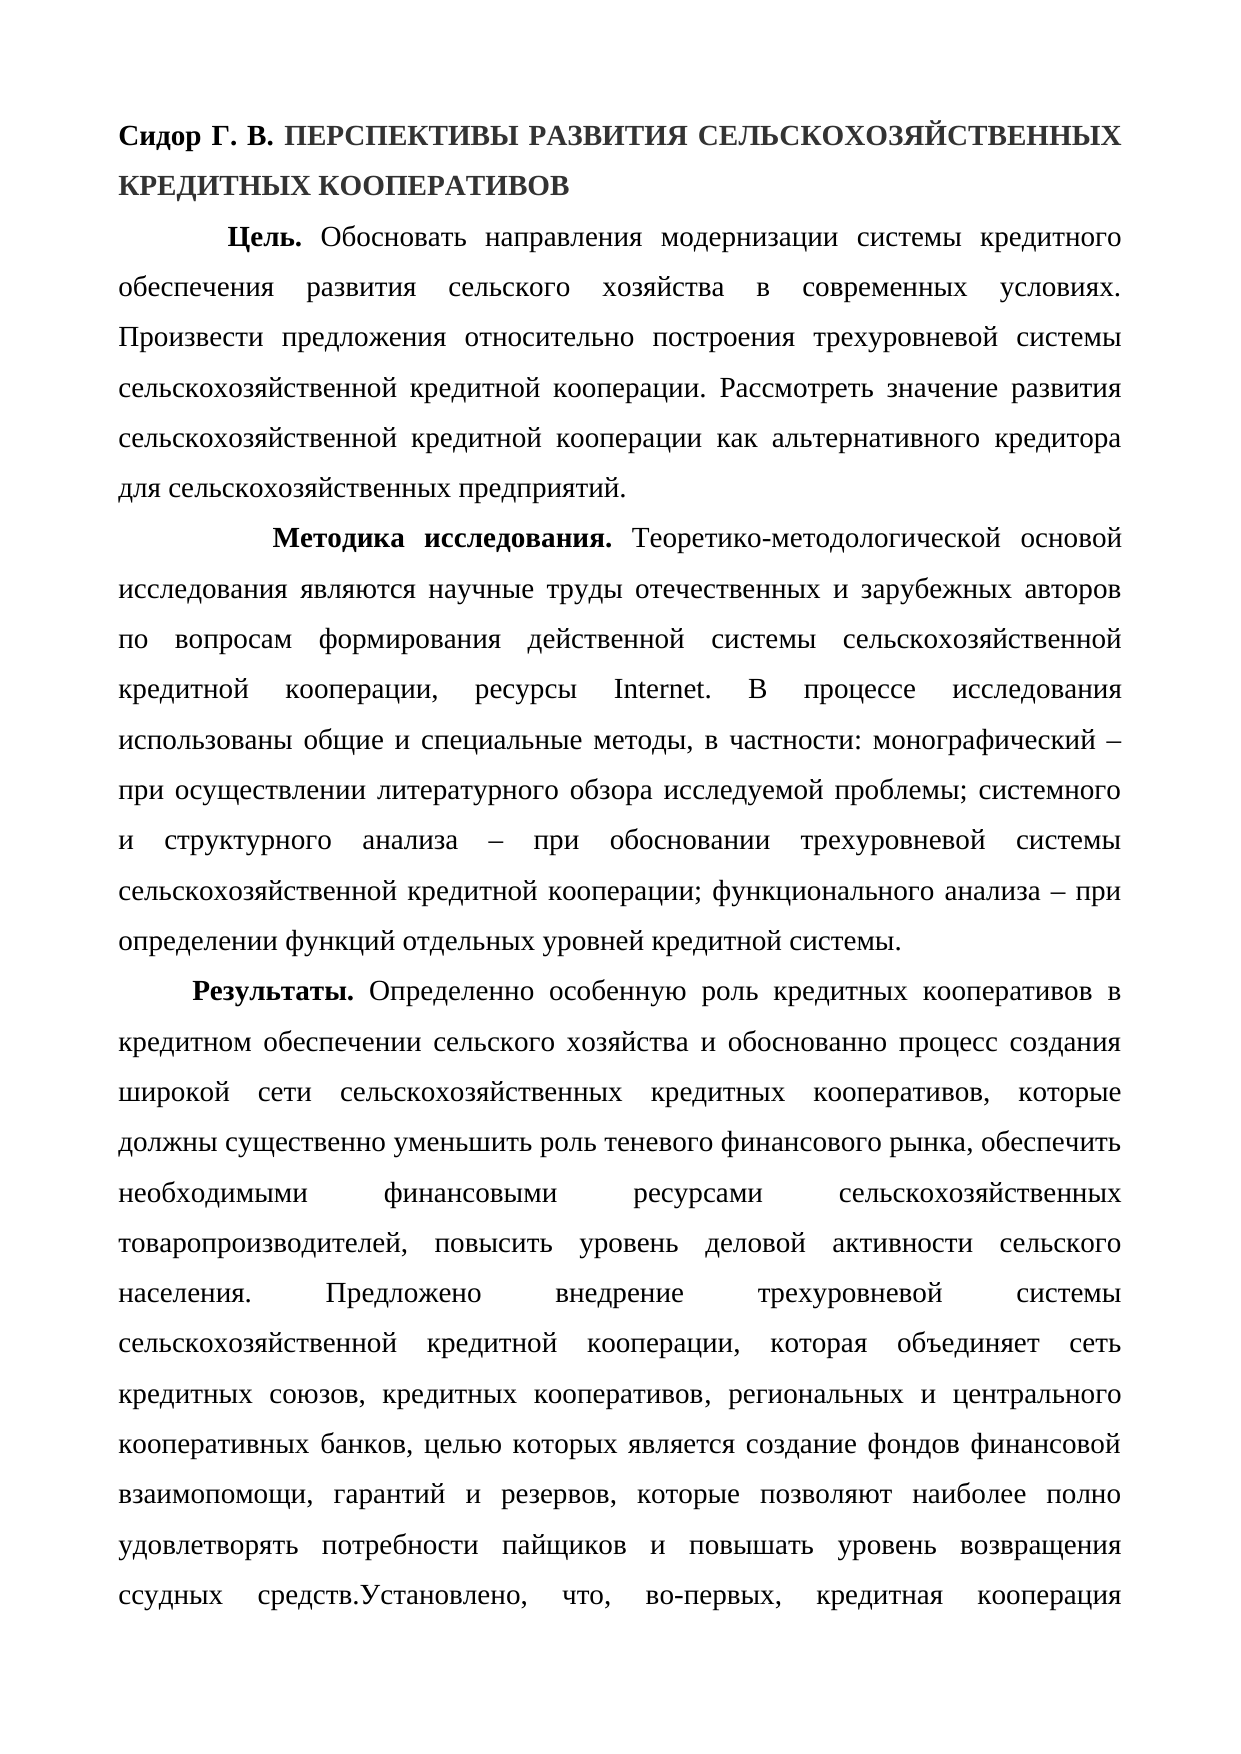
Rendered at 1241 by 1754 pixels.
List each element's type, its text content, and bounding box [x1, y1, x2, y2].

text Методика исследования. Теоретико-методологической основой исследования являются научные труды отечественных и зарубежных авторов по вопросам формирования действенной системы сельскохозяйственной кредитной кооперации, ресурсы Internet. В процессе исследования использованы общие и специальные методы, в частности: монографический – при осуществлении литературного обзора исследуемой проблемы; системного и структурного анализа – при обосновании трехуровневой системы сельскохозяйственной кредитной кооперации; функционального анализа – при определении функций отдельных уровней кредитной системы. [118, 521, 1122, 957]
text Цель. Обосновать направления модернизации системы кредитного обеспечения развития сельского хозяйства в современных условиях. Произвести предложения относительно построения трехуровневой системы сельскохозяйственной кредитной кооперации. Рассмотреть значение развития сельскохозяйственной кредитной кооперации как альтернативного кредитора для сельскохозяйственных предприятий. [118, 219, 1122, 504]
text Сидор Г. В. ПЕРСПЕКТИВЫ РАЗВИТИЯ СЕЛЬСКОХОЗЯЙСТВЕННЫХ КРЕДИТНЫХ КООПЕРАТИВОВ [118, 118, 1122, 202]
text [118, 973, 1122, 1611]
